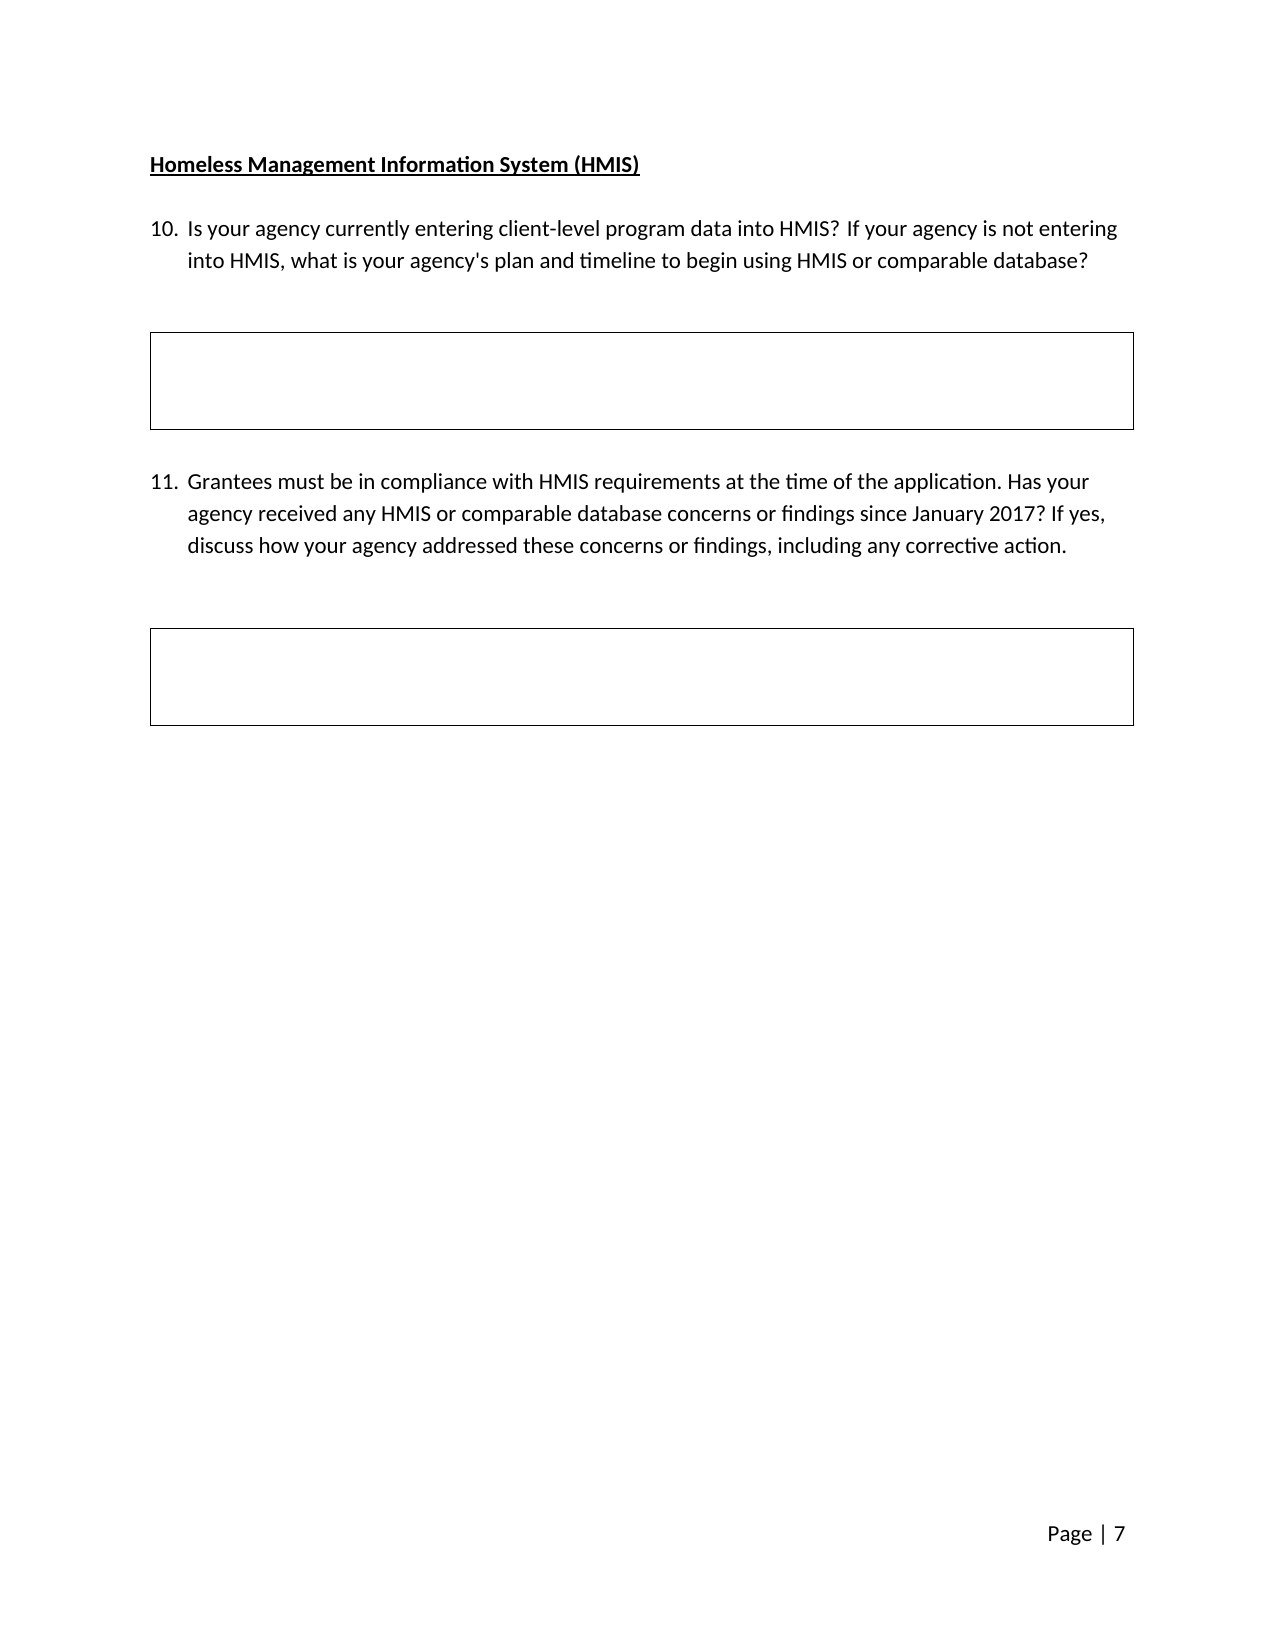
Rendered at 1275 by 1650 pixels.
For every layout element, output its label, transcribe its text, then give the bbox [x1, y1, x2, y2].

list Grantees must be in compliance with HMIS requirements at the time of the application. Has your agency received any HMIS or comparable database concerns or findings since January 2017? If yes, discuss how your agency addressed these concerns or findings, including any corrective action. [150, 467, 1125, 591]
list Is your agency currently entering client-level program data into HMIS? If your agency is not entering into HMIS, what is your agency's plan and timeline to begin using HMIS or comparable database? [150, 214, 1125, 274]
text Homeless Management Information System (HMIS) [150, 150, 1125, 178]
